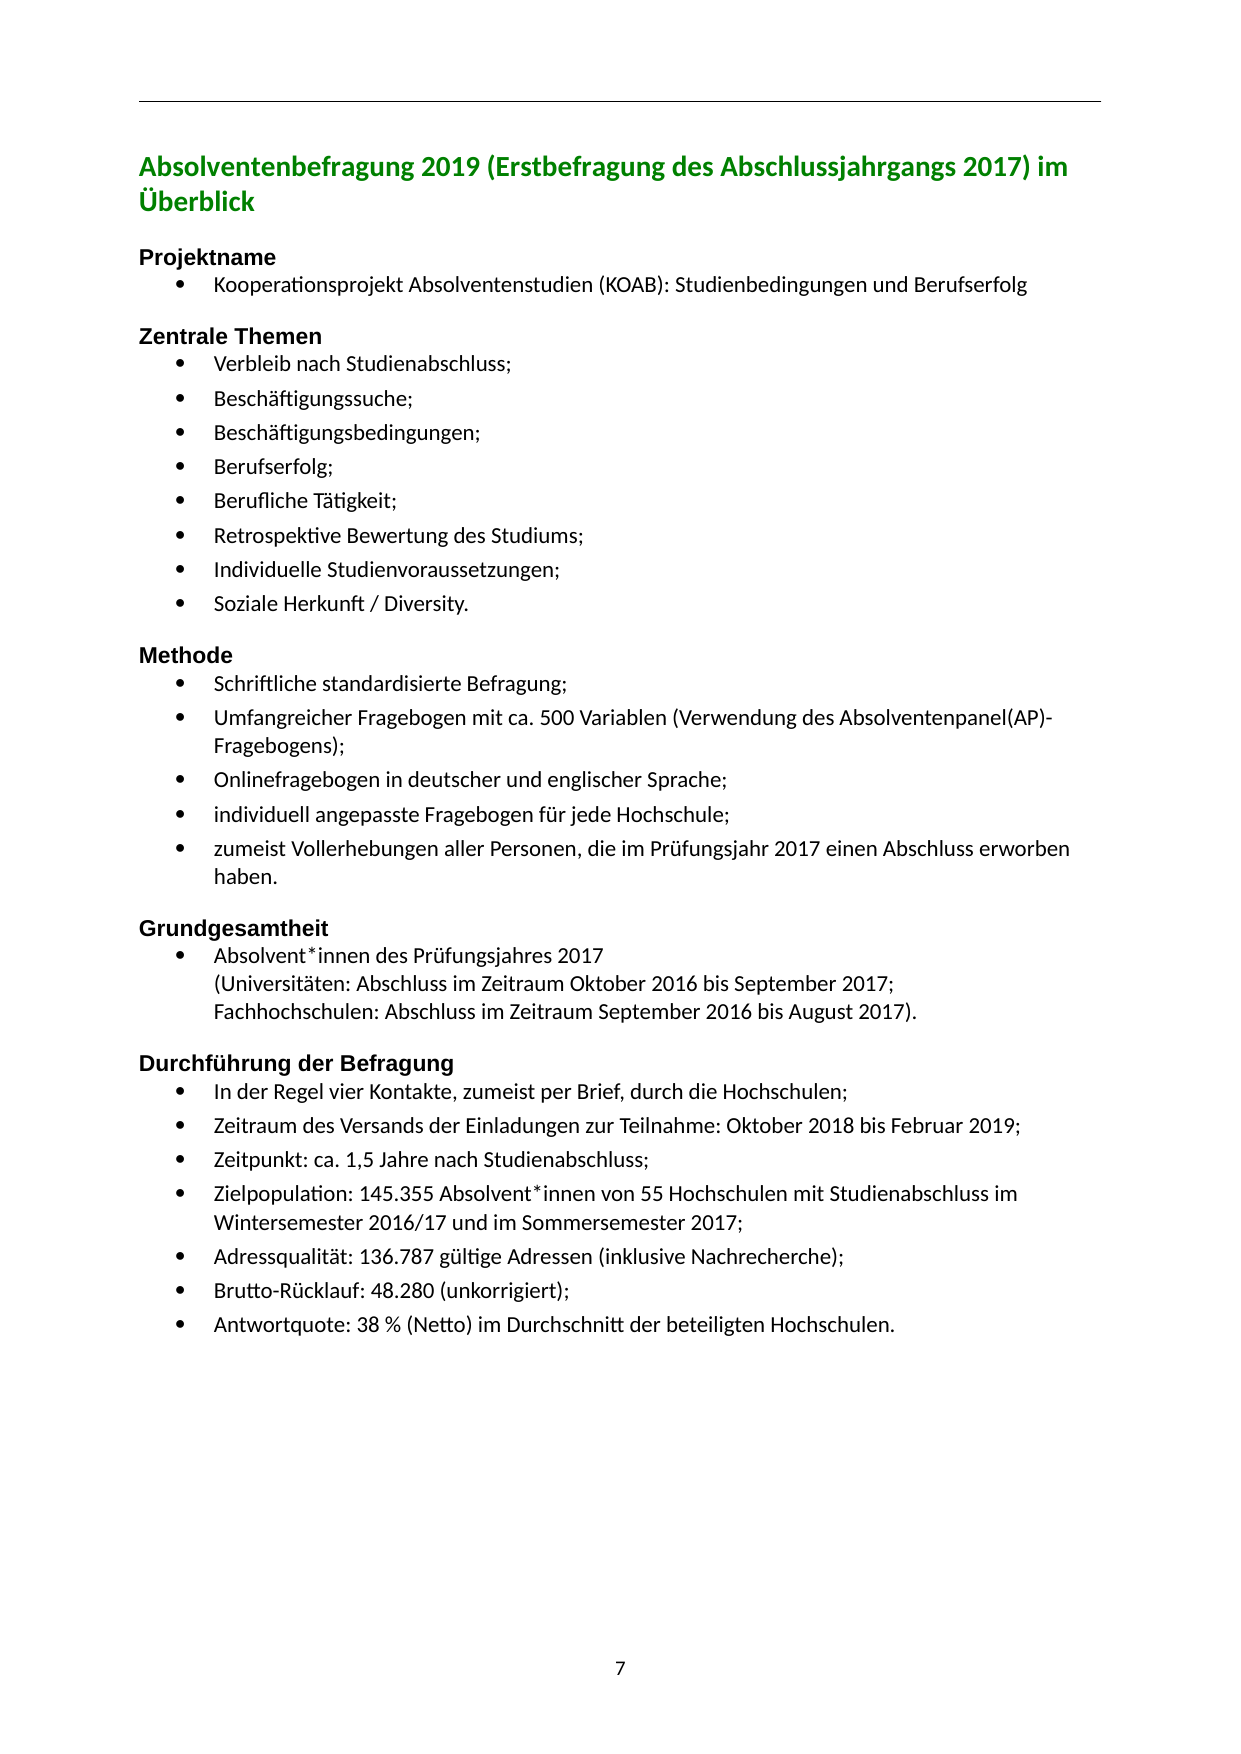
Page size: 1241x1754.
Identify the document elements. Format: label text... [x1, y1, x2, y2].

list Berufliche Tätigkeit; [176, 487, 1101, 515]
list Umfangreicher Fragebogen mit ca. 500 Variablen (Verwendung des Absolventenpanel(AP)-Fragebogens); [176, 703, 1101, 759]
list Onlinefragebogen in deutscher und englischer Sprache; [176, 765, 1101, 793]
list Soziale Herkunft / Diversity. [176, 589, 1101, 617]
subtitle Projektname [139, 244, 1101, 270]
subtitle Zentrale Themen [139, 323, 1101, 349]
subtitle Absolventenbefragung 2019 (Erstbefragung des Abschlussjahrgangs 2017) im Überblick [139, 148, 1101, 219]
subtitle Methode [139, 642, 1101, 669]
list Antwortquote: 38 % (Netto) im Durchschnitt der beteiligten Hochschulen. [176, 1310, 1101, 1338]
list Beschäftigungssuche; [176, 384, 1101, 412]
list Individuelle Studienvoraussetzungen; [176, 555, 1101, 583]
list Berufserfolg; [176, 452, 1101, 480]
list zumeist Vollerhebungen aller Personen, die im Prüfungsjahr 2017 einen Abschluss erworben haben. [176, 834, 1101, 890]
list Verbleib nach Studienabschluss; [176, 349, 1101, 378]
subtitle Durchführung der Befragung [139, 1050, 1101, 1077]
list Beschäftigungsbedingungen; [176, 418, 1101, 446]
list Schriftliche standardisierte Befragung; [176, 669, 1101, 697]
list Zielpopulation: 145.355 Absolvent*innen von 55 Hochschulen mit Studienabschluss im Wintersemester 2016/17 und im Sommersemester 2017; [176, 1179, 1101, 1236]
list Kooperationsprojekt Absolventenstudien (KOAB): Studienbedingungen und Berufserfolg [176, 270, 1101, 298]
list Retrospektive Bewertung des Studiums; [176, 521, 1101, 549]
subtitle Grundgesamtheit [139, 915, 1101, 941]
list Zeitpunkt: ca. 1,5 Jahre nach Studienabschluss; [176, 1145, 1101, 1173]
list individuell angepasste Fragebogen für jede Hochschule; [176, 800, 1101, 828]
list In der Regel vier Kontakte, zumeist per Brief, durch die Hochschulen; [176, 1077, 1101, 1105]
list Adressqualität: 136.787 gültige Adressen (inklusive Nachrecherche); [176, 1242, 1101, 1270]
list Brutto-Rücklauf: 48.280 (unkorrigiert); [176, 1276, 1101, 1304]
list Zeitraum des Versands der Einladungen zur Teilnahme: Oktober 2018 bis Februar 2019; [176, 1111, 1101, 1139]
list Absolvent*innen des Prüfungsjahres 2017 (Universitäten: Abschluss im Zeitraum Oktober 2016 bis September 2017; Fachhochschulen: Abschluss im Zeitraum September 2016 bis August 2017). [176, 941, 1101, 1025]
